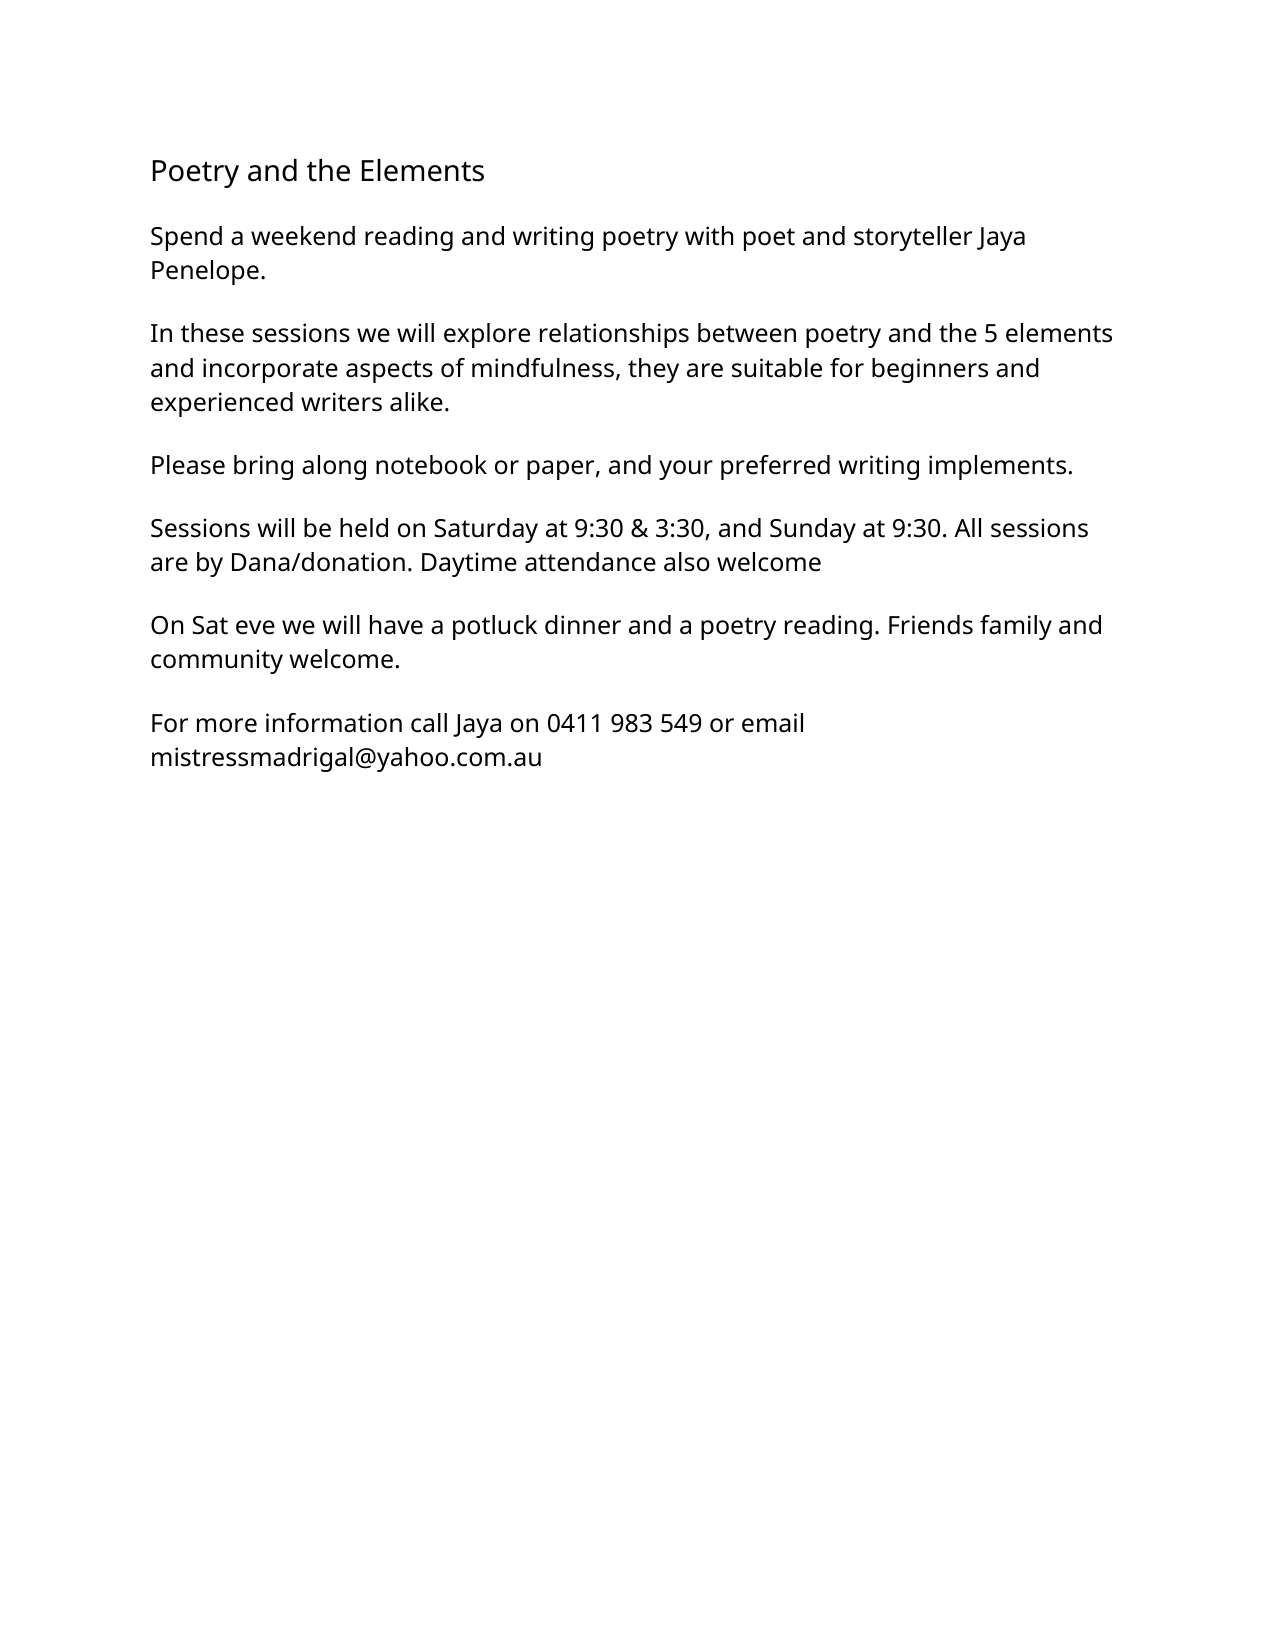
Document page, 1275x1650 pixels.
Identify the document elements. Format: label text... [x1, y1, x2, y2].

text Poetry and the Elements [150, 150, 1125, 190]
text For more information call Jaya on 0411 983 549 or email mistressmadrigal@yahoo.com.au [150, 705, 1125, 773]
text Spend a weekend reading and writing poetry with poet and storyteller Jaya Penelope. [150, 219, 1125, 287]
text Please bring along notebook or paper, and your preferred writing implements. [150, 447, 1125, 482]
text In these sessions we will explore relationships between poetry and the 5 elements and incorporate aspects of mindfulness, they are suitable for beginners and experienced writers alike. [150, 316, 1125, 418]
text Sessions will be held on Saturday at 9:30 & 3:30, and Sunday at 9:30. All sessions are by Dana/donation. Daytime attendance also welcome [150, 511, 1125, 579]
text On Sat eve we will have a potluck dinner and a poetry reading. Friends family and community welcome. [150, 608, 1125, 676]
